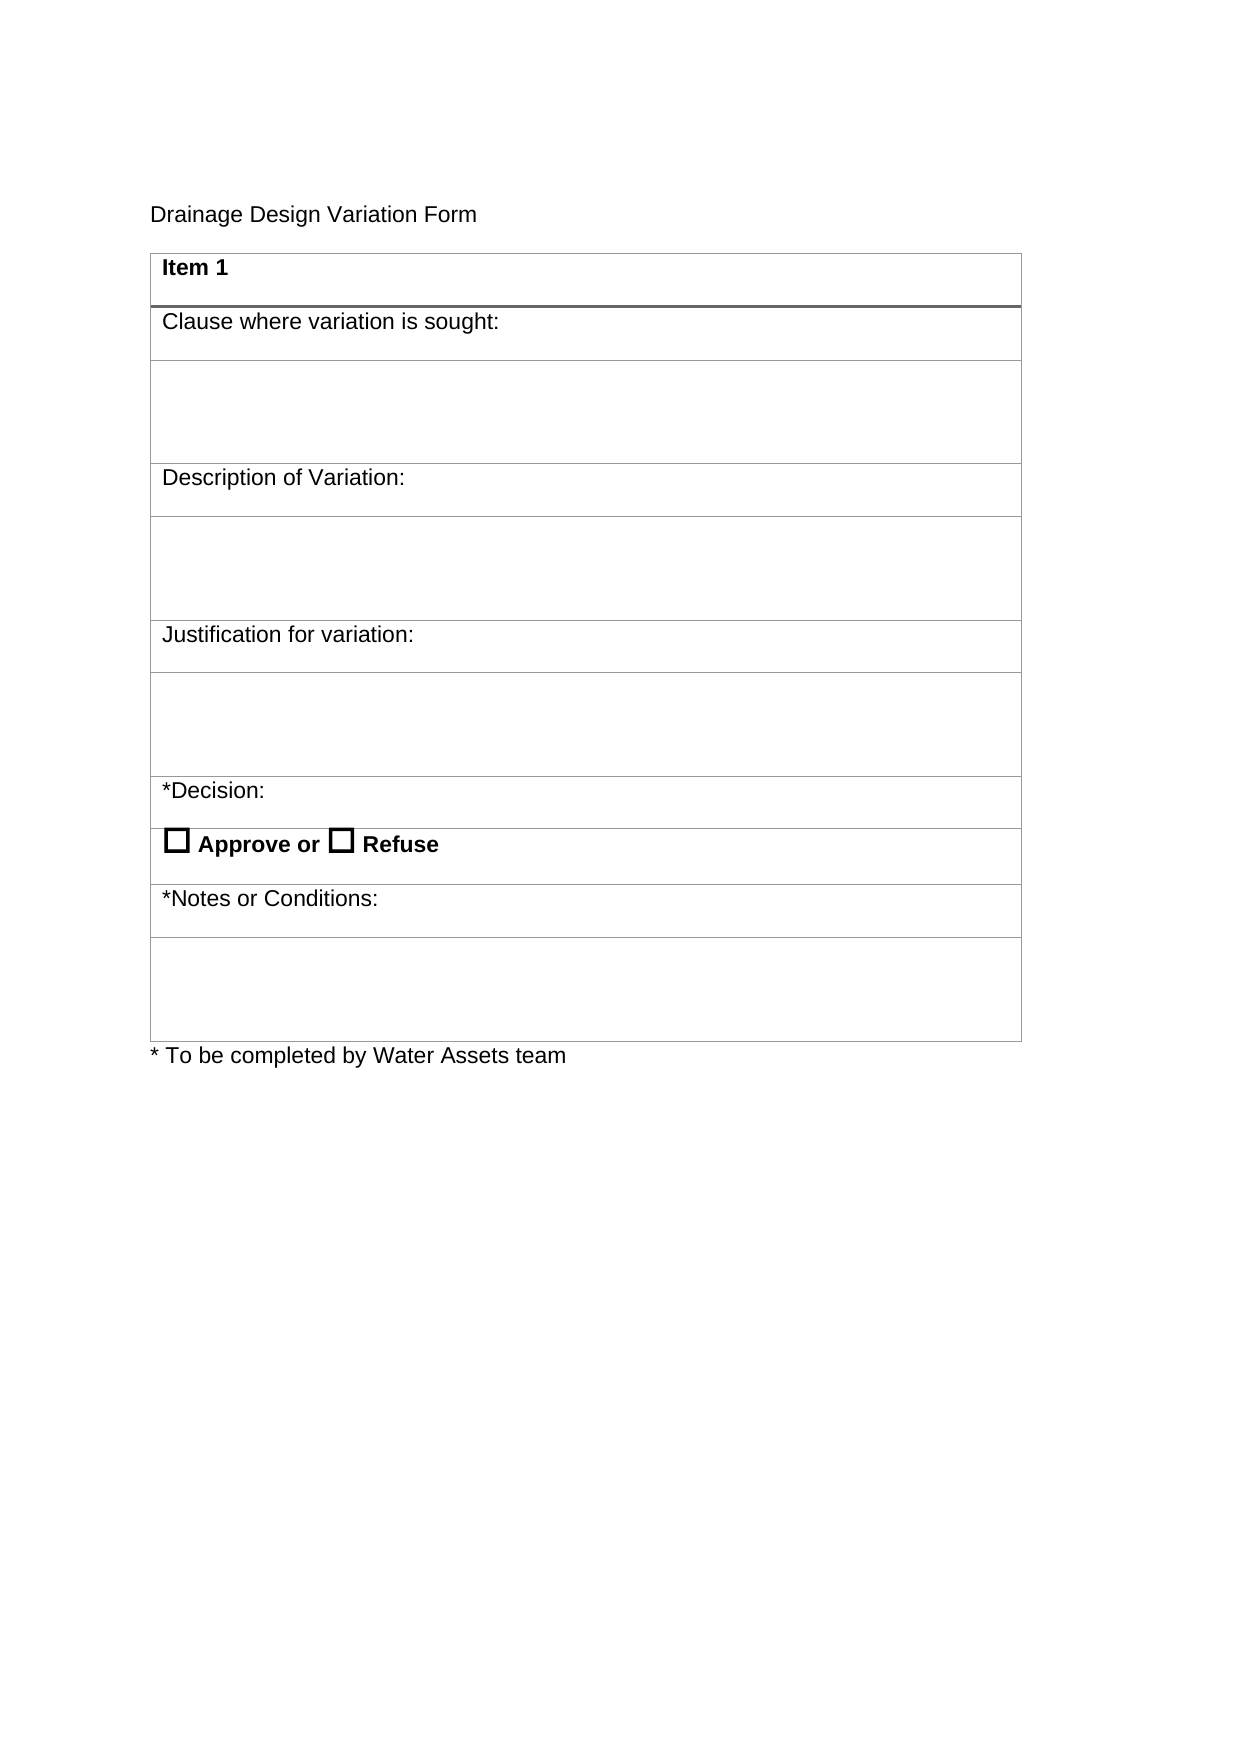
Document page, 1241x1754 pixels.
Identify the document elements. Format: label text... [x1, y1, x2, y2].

table_cell Clause where variation is sought: [151, 308, 1021, 359]
table_cell [151, 361, 1021, 463]
table_cell Justification for variation: [151, 621, 1021, 672]
table_cell Approve or Refuse [151, 829, 1021, 884]
table_cell [151, 938, 1021, 1041]
table_cell [151, 673, 1021, 776]
text * To be completed by Water Assets team [150, 1042, 1090, 1068]
table_cell Description of Variation: [151, 464, 1021, 516]
table_cell *Notes or Conditions: [151, 885, 1021, 937]
text Drainage Design Variation Form [150, 201, 1090, 228]
table_cell [151, 517, 1021, 619]
table_header Item 1 [151, 254, 1021, 305]
table_cell *Decision: [151, 777, 1021, 828]
